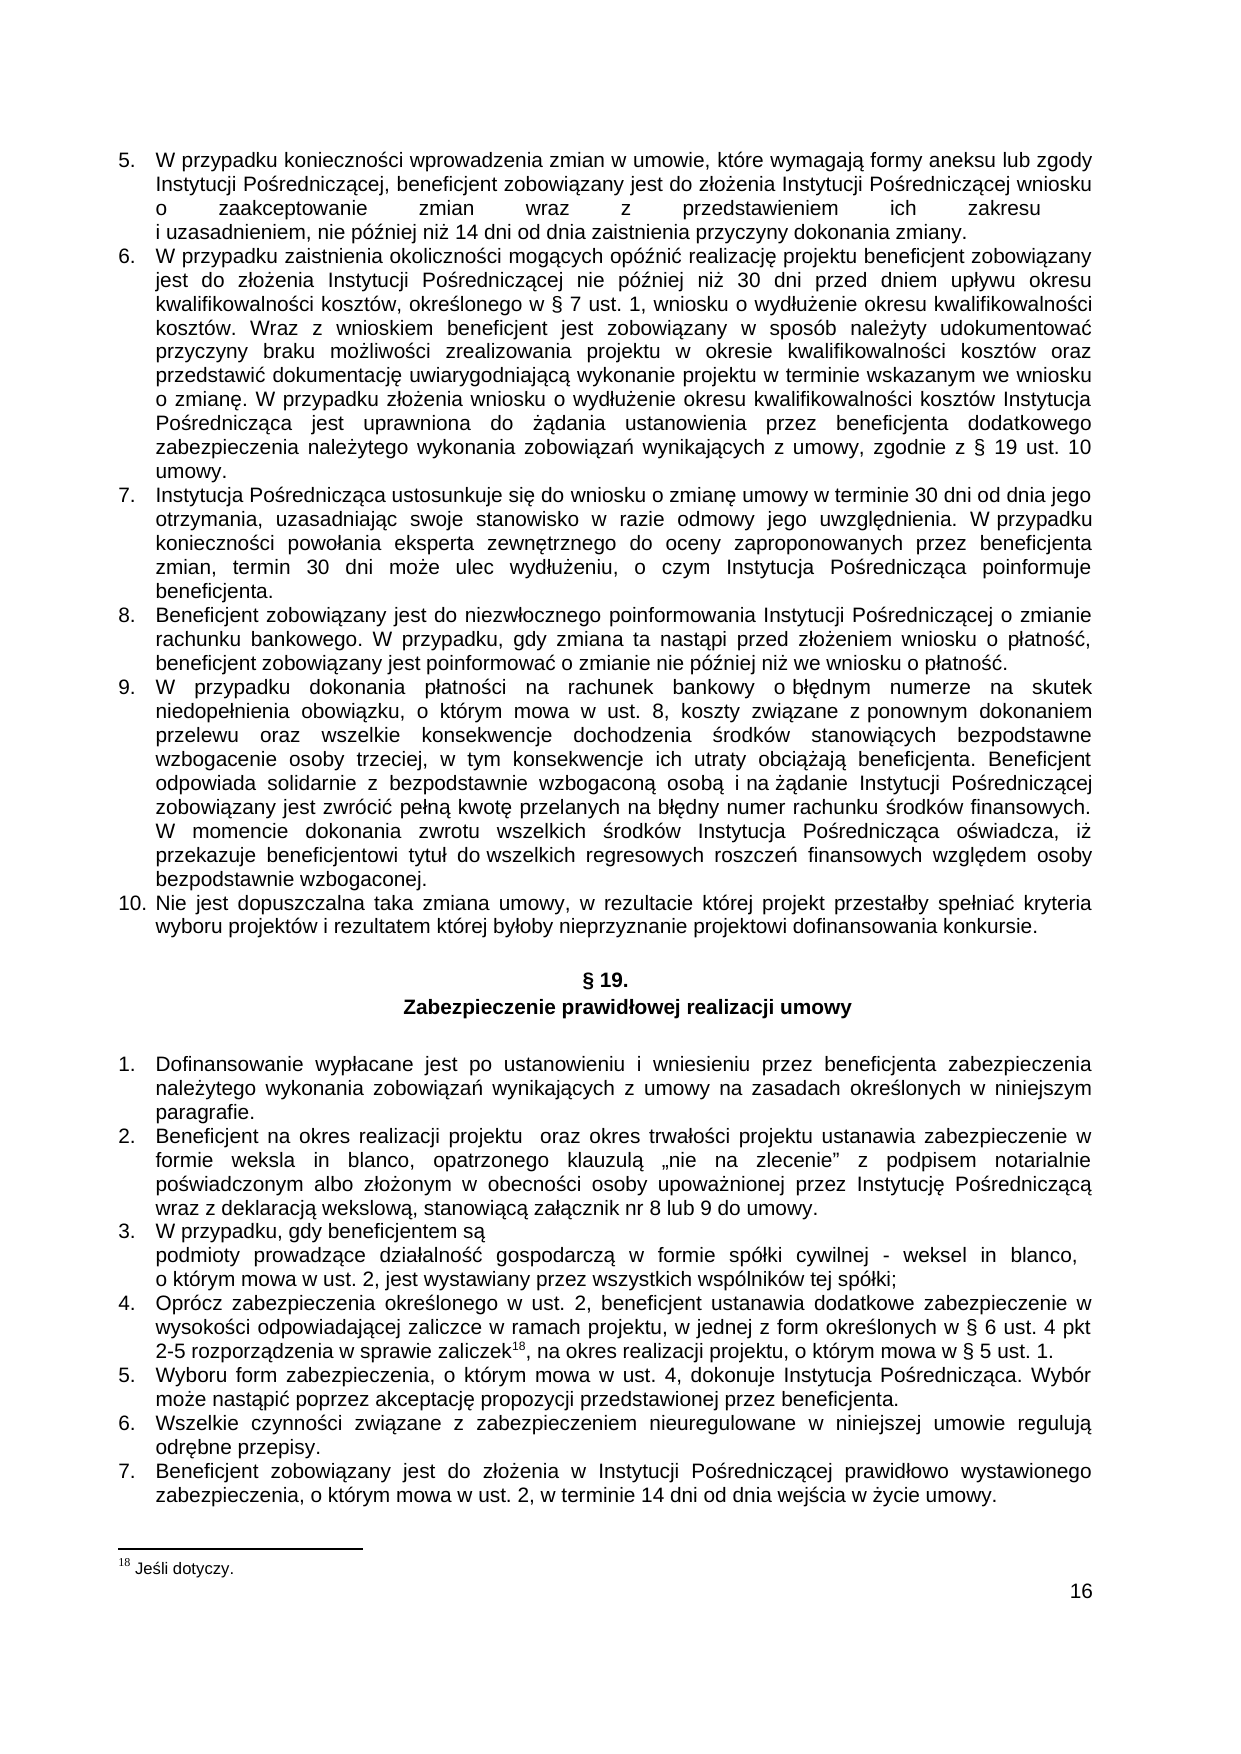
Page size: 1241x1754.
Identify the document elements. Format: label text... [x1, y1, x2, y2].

list Instytucja Pośrednicząca ustosunkuje się do wniosku o zmianę umowy w terminie 30 dni od dnia jego otrzymania, uzasadniając swoje stanowisko w razie odmowy jego uwzględnienia. W przypadku konieczności powołania eksperta zewnętrznego do oceny zaproponowanych przez beneficjenta zmian, termin 30 dni może ulec wydłużeniu, o czym Instytucja Pośrednicząca poinformuje beneficjenta. [118, 483, 1093, 603]
list Dofinansowanie wypłacane jest po ustanowieniu i wniesieniu przez beneficjenta zabezpieczenia należytego wykonania zobowiązań wynikających z umowy na zasadach określonych w niniejszym paragrafie. [118, 1052, 1093, 1123]
list Wszelkie czynności związane z zabezpieczeniem nieuregulowane w niniejszej umowie regulują odrębne przepisy. [118, 1411, 1093, 1459]
list Beneficjent zobowiązany jest do złożenia w Instytucji Pośredniczącej prawidłowo wystawionego zabezpieczenia, o którym mowa w ust. 2, w terminie 14 dni od dnia wejścia w życie umowy. [118, 1459, 1093, 1507]
list W przypadku, gdy beneficjentem są [118, 1219, 1093, 1243]
text podmioty prowadzące działalność gospodarczą w formie spółki cywilnej - weksel in blanco, o którym mowa w ust. 2, jest wystawiany przez wszystkich wspólników tej spółki; [155, 1243, 1093, 1291]
text § 19. Zabezpieczenie prawidłowej realizacji umowy [118, 967, 1093, 1019]
list Nie jest dopuszczalna taka zmiana umowy, w rezultacie której projekt przestałby spełniać kryteria wyboru projektów i rezultatem której byłoby nieprzyznanie projektowi dofinansowania konkursie. [118, 890, 1093, 938]
list W przypadku dokonania płatności na rachunek bankowy o błędnym numerze na skutek niedopełnienia obowiązku, o którym mowa w ust. 8, koszty związane z ponownym dokonaniem przelewu oraz wszelkie konsekwencje dochodzenia środków stanowiących bezpodstawne wzbogacenie osoby trzeciej, w tym konsekwencje ich utraty obciążają beneficjenta. Beneficjent odpowiada solidarnie z bezpodstawnie wzbogaconą osobą i na żądanie Instytucji Pośredniczącej zobowiązany jest zwrócić pełną kwotę przelanych na błędny numer rachunku środków finansowych. W momencie dokonania zwrotu wszelkich środków Instytucja Pośrednicząca oświadcza, iż przekazuje beneficjentowi tytuł do wszelkich regresowych roszczeń finansowych względem osoby bezpodstawnie wzbogaconej. [118, 675, 1093, 890]
list Oprócz zabezpieczenia określonego w ust. 2, beneficjent ustanawia dodatkowe zabezpieczenie w wysokości odpowiadającej zaliczce w ramach projektu, w jednej z form określonych w § 6 ust. 4 pkt 2-5 rozporządzenia w sprawie zaliczek, na okres realizacji projektu, o którym mowa w § 5 ust. 1. [118, 1291, 1093, 1363]
list Beneficjent zobowiązany jest do niezwłocznego poinformowania Instytucji Pośredniczącej o zmianie rachunku bankowego. W przypadku, gdy zmiana ta nastąpi przed złożeniem wniosku o płatność, beneficjent zobowiązany jest poinformować o zmianie nie później niż we wniosku o płatność. [118, 603, 1093, 675]
list Wyboru form zabezpieczenia, o którym mowa w ust. 4, dokonuje Instytucja Pośrednicząca. Wybór może nastąpić poprzez akceptację propozycji przedstawionej przez beneficjenta. [118, 1363, 1093, 1411]
list W przypadku zaistnienia okoliczności mogących opóźnić realizację projektu beneficjent zobowiązany jest do złożenia Instytucji Pośredniczącej nie później niż 30 dni przed dniem upływu okresu kwalifikowalności kosztów, określonego w § 7 ust. 1, wniosku o wydłużenie okresu kwalifikowalności kosztów. Wraz z wnioskiem beneficjent jest zobowiązany w sposób należyty udokumentować przyczyny braku możliwości zrealizowania projektu w okresie kwalifikowalności kosztów oraz przedstawić dokumentację uwiarygodniającą wykonanie projektu w terminie wskazanym we wniosku o zmianę. W przypadku złożenia wniosku o wydłużenie okresu kwalifikowalności kosztów Instytucja Pośrednicząca jest uprawniona do żądania ustanowienia przez beneficjenta dodatkowego zabezpieczenia należytego wykonania zobowiązań wynikających z umowy, zgodnie z § 19 ust. 10 umowy. [118, 243, 1093, 483]
list W przypadku konieczności wprowadzenia zmian w umowie, które wymagają formy aneksu lub zgody Instytucji Pośredniczącej, beneficjent zobowiązany jest do złożenia Instytucji Pośredniczącej wniosku o zaakceptowanie zmian wraz z przedstawieniem ich zakresu i uzasadnieniem, nie później niż 14 dni od dnia zaistnienia przyczyny dokonania zmiany. [118, 148, 1093, 243]
list Beneficjent na okres realizacji projektu oraz okres trwałości projektu ustanawia zabezpieczenie w formie weksla in blanco, opatrzonego klauzulą „nie na zlecenie” z podpisem notarialnie poświadczonym albo złożonym w obecności osoby upoważnionej przez Instytucję Pośredniczącą wraz z deklaracją wekslową, stanowiącą załącznik nr 8 lub 9 do umowy. [118, 1123, 1093, 1219]
